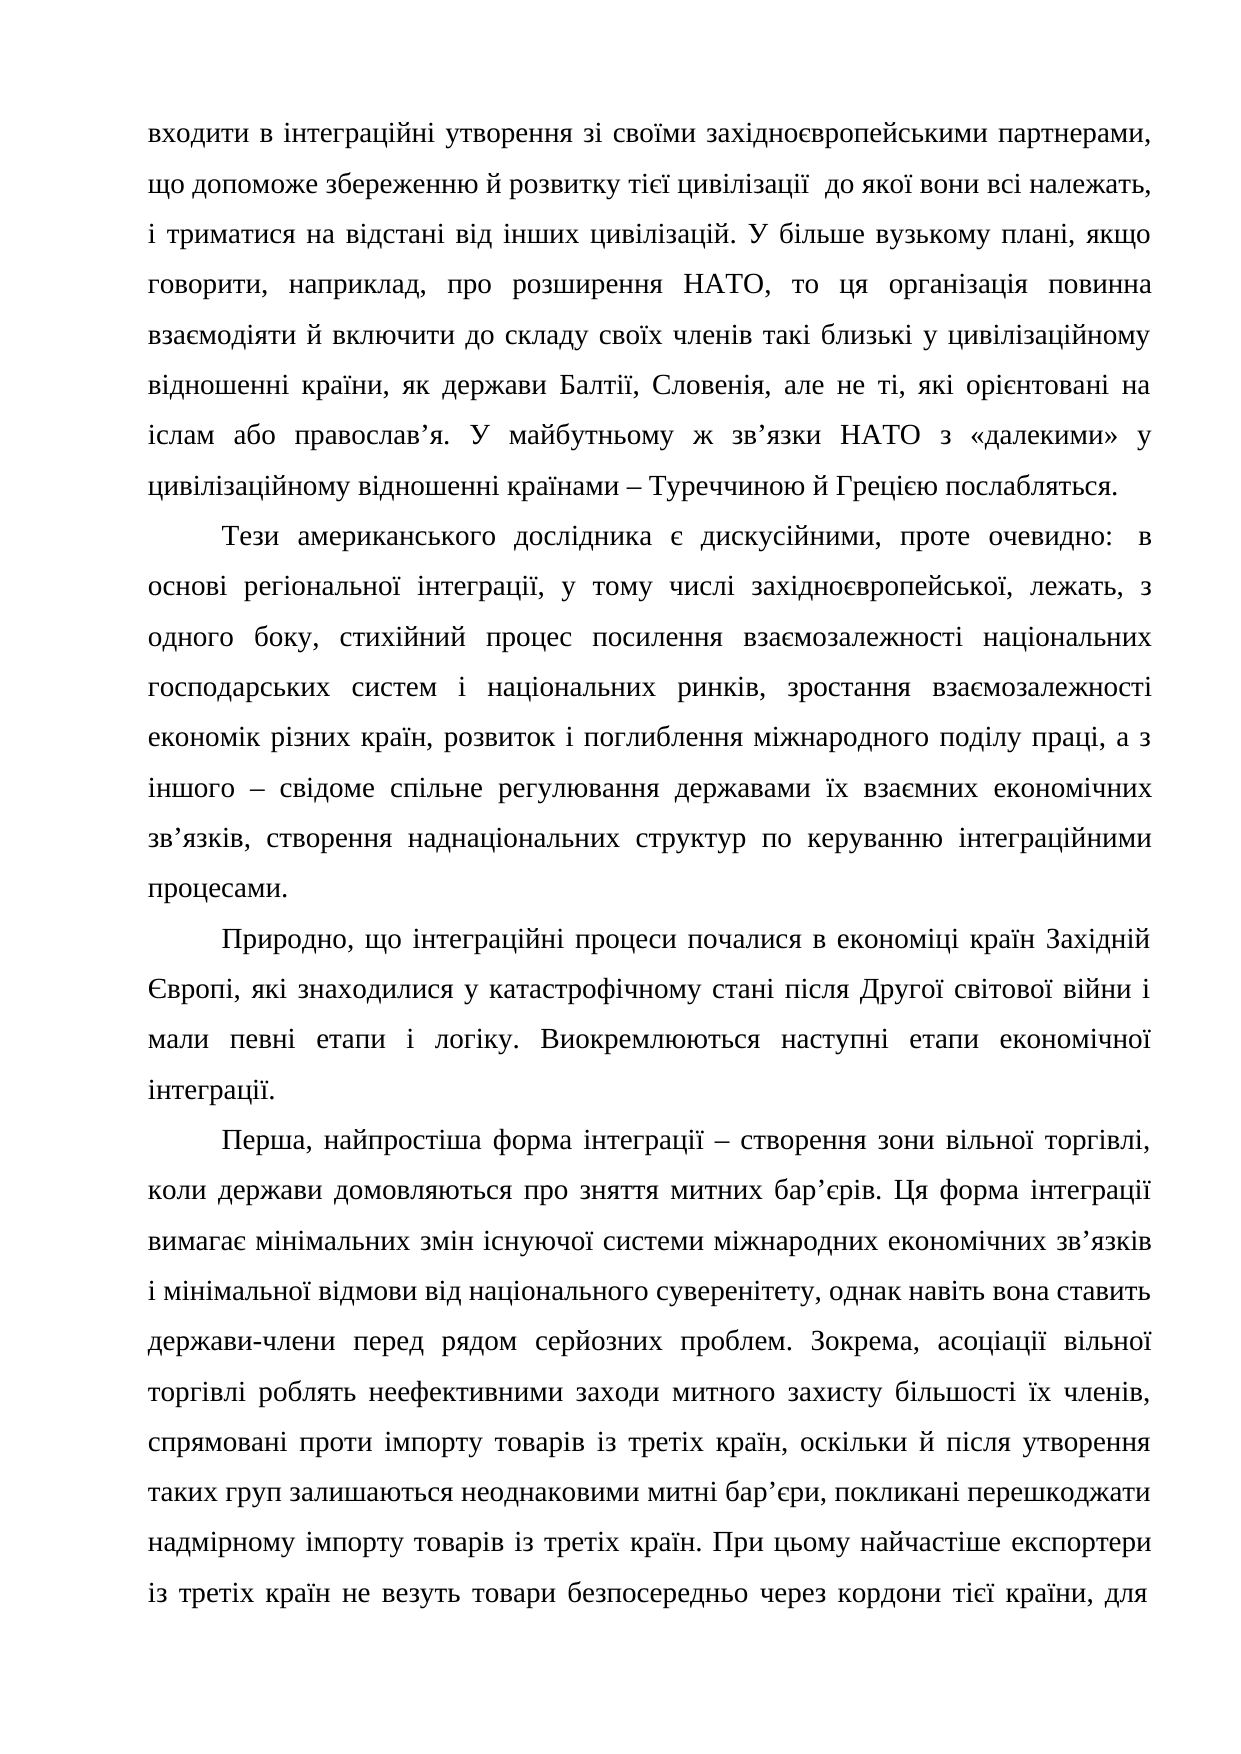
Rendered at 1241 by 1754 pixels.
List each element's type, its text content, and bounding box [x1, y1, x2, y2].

text Перша, найпростіша форма інтеграції – створення зони вільної торгівлі, коли держави домовляються про зняття митних бар’єрів. Ця форма інтеграції вимагає мінімальних змін існуючої системи міжнародних економічних зв’язків і мінімальної відмови від національного суверенітету, однак навіть вона ставить держави-члени перед рядом серйозних проблем. Зокрема, асоціації вільної торгівлі роблять неефективними заходи митного захисту більшості їх членів, спрямовані проти імпорту товарів із третіх країн, оскільки й після утворення таких груп залишаються неоднаковими митні бар’єри, покликані перешкоджати надмірному імпорту товарів із третіх країн. При цьому найчастіше експортери із третіх країн не везуть товари безпосередньо через кордони тієї країни, для [148, 1122, 1152, 1608]
text входити в інтеграційні утворення зі своїми західноєвропейськими партнерами, що допоможе збереженню й розвитку тієї цивілізації до якої вони всі належать, і триматися на відстані від інших цивілізацій. У більше вузькому плані, якщо говорити, наприклад, про розширення НАТО, то ця організація повинна взаємодіяти й включити до складу своїх членів такі близькі у цивілізаційному відношенні країни, як держави Балтії, Словенія, але не ті, які орієнтовані на іслам або православ’я. У майбутньому ж зв’язки НАТО з «далекими» у цивілізаційному відношенні країнами – Туреччиною й Грецією послабляться. [148, 116, 1152, 501]
text Природно, що інтеграційні процеси почалися в економіці країн Західній Європі, які знаходилися у катастрофічному стані після Другої світової війни і мали певні етапи і логіку. Виокремлюються наступні етапи економічної інтеграції. [148, 921, 1151, 1105]
text Тези американського дослідника є дискусійними, проте очевидно: в основі регіональної інтеграції, у тому числі західноєвропейської, лежать, з одного боку, стихійний процес посилення взаємозалежності національних господарських систем і національних ринків, зростання взаємозалежності економік різних країн, розвиток і поглиблення міжнародного поділу праці, а з іншого – свідоме спільне регулювання державами їх взаємних економічних зв’язків, створення наднаціональних структур по керуванню інтеграційними процесами. [148, 518, 1152, 904]
